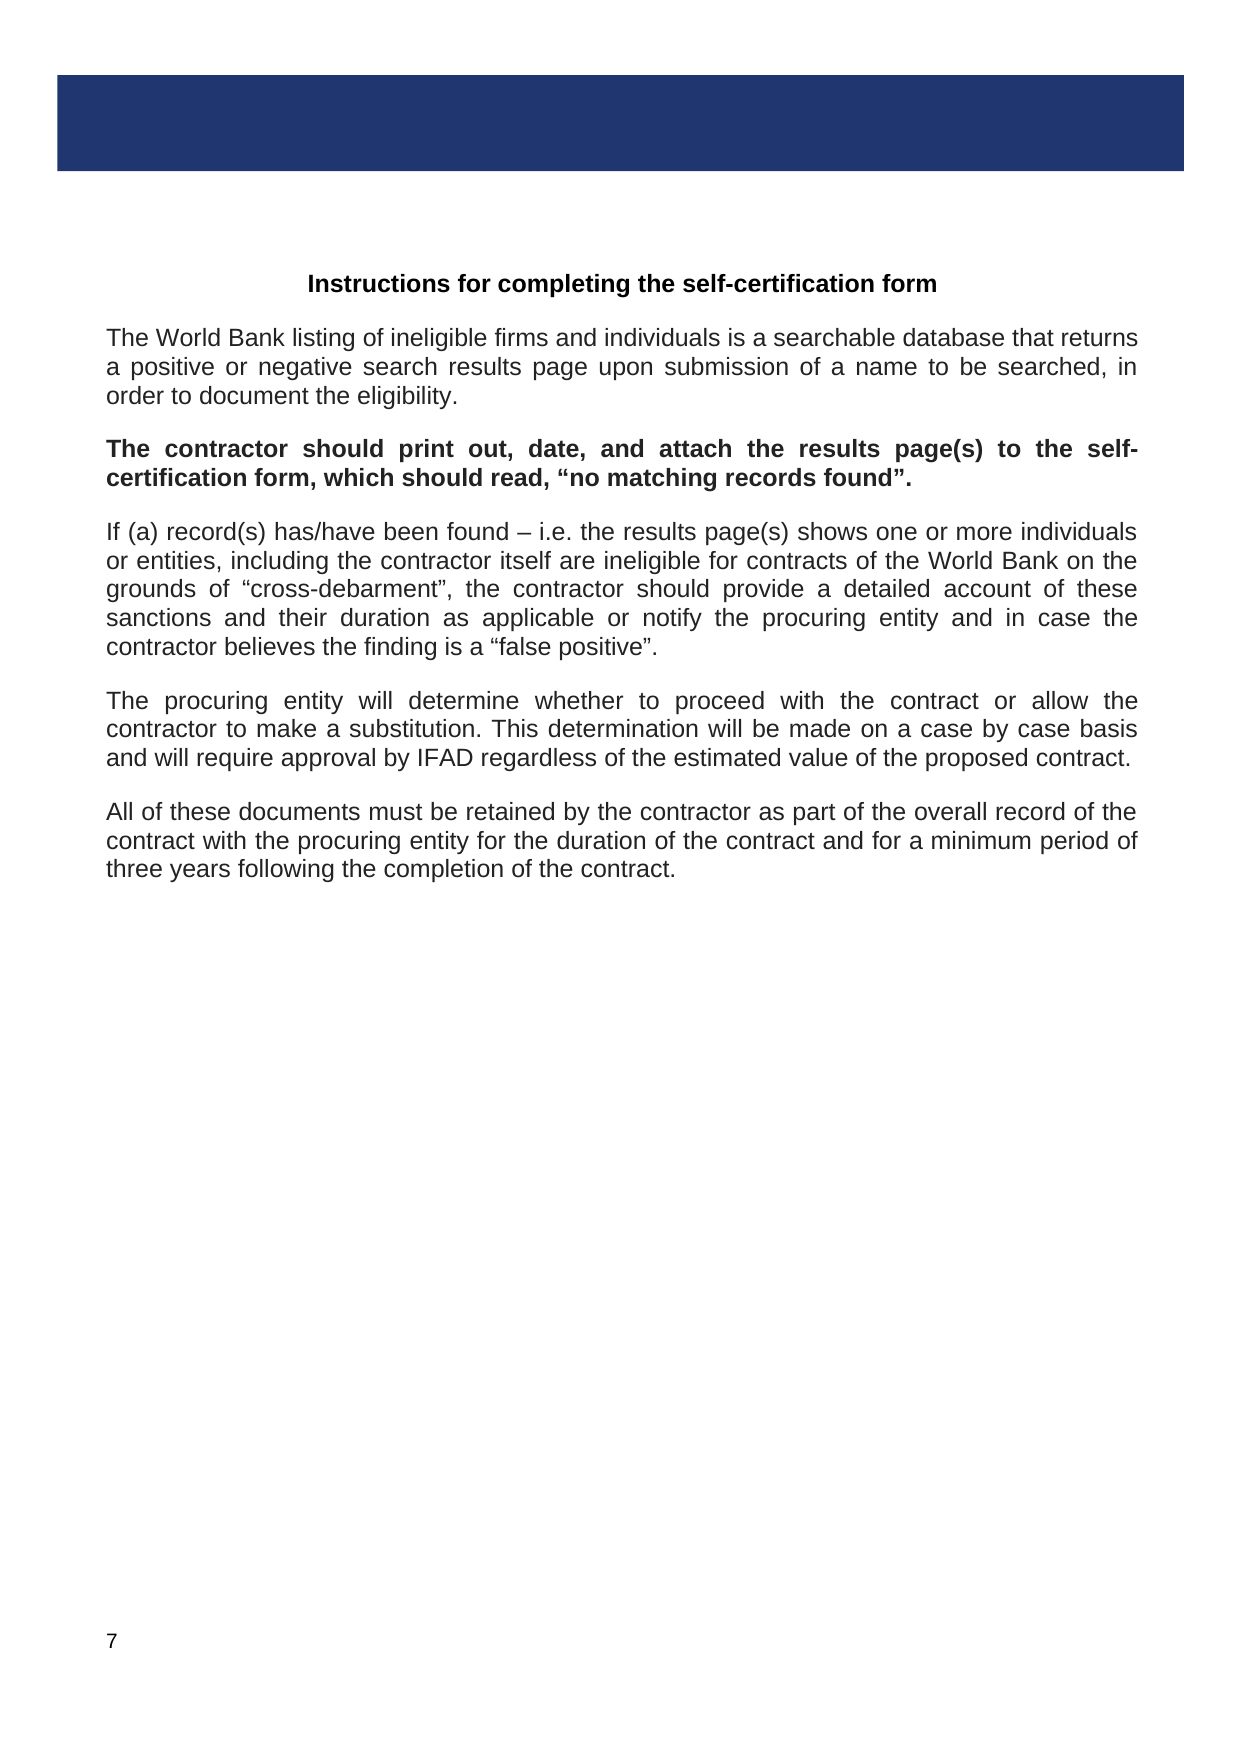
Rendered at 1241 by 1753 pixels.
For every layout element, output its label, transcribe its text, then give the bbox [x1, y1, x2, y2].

text If (a) record(s) has/have been found – i.e. the results page(s) shows one or more individuals or entities, including the contractor itself are ineligible for contracts of the World Bank on the grounds of “cross-debarment”, the contractor should provide a detailed account of these sanctions and their duration as applicable or notify the procuring entity and in case the contractor believes the finding is a “false positive”. [106, 517, 1140, 661]
text Instructions for completing the self-certification form [106, 269, 1140, 298]
text The World Bank listing of ineligible firms and individuals is a searchable database that returns a positive or negative search results page upon submission of a name to be searched, in order to document the eligibility. [106, 323, 1140, 409]
text All of these documents must be retained by the contractor as part of the overall record of the contract with the procuring entity for the duration of the contract and for a minimum period of three years following the completion of the contract. [106, 797, 1140, 883]
text The contractor should print out, date, and attach the results page(s) to the self-certification form, which should read, “no matching records found”. [106, 434, 1140, 492]
text The procuring entity will determine whether to proceed with the contract or allow the contractor to make a substitution. This determination will be made on a case by case basis and will require approval by IFAD regardless of the estimated value of the proposed contract. [106, 686, 1140, 772]
